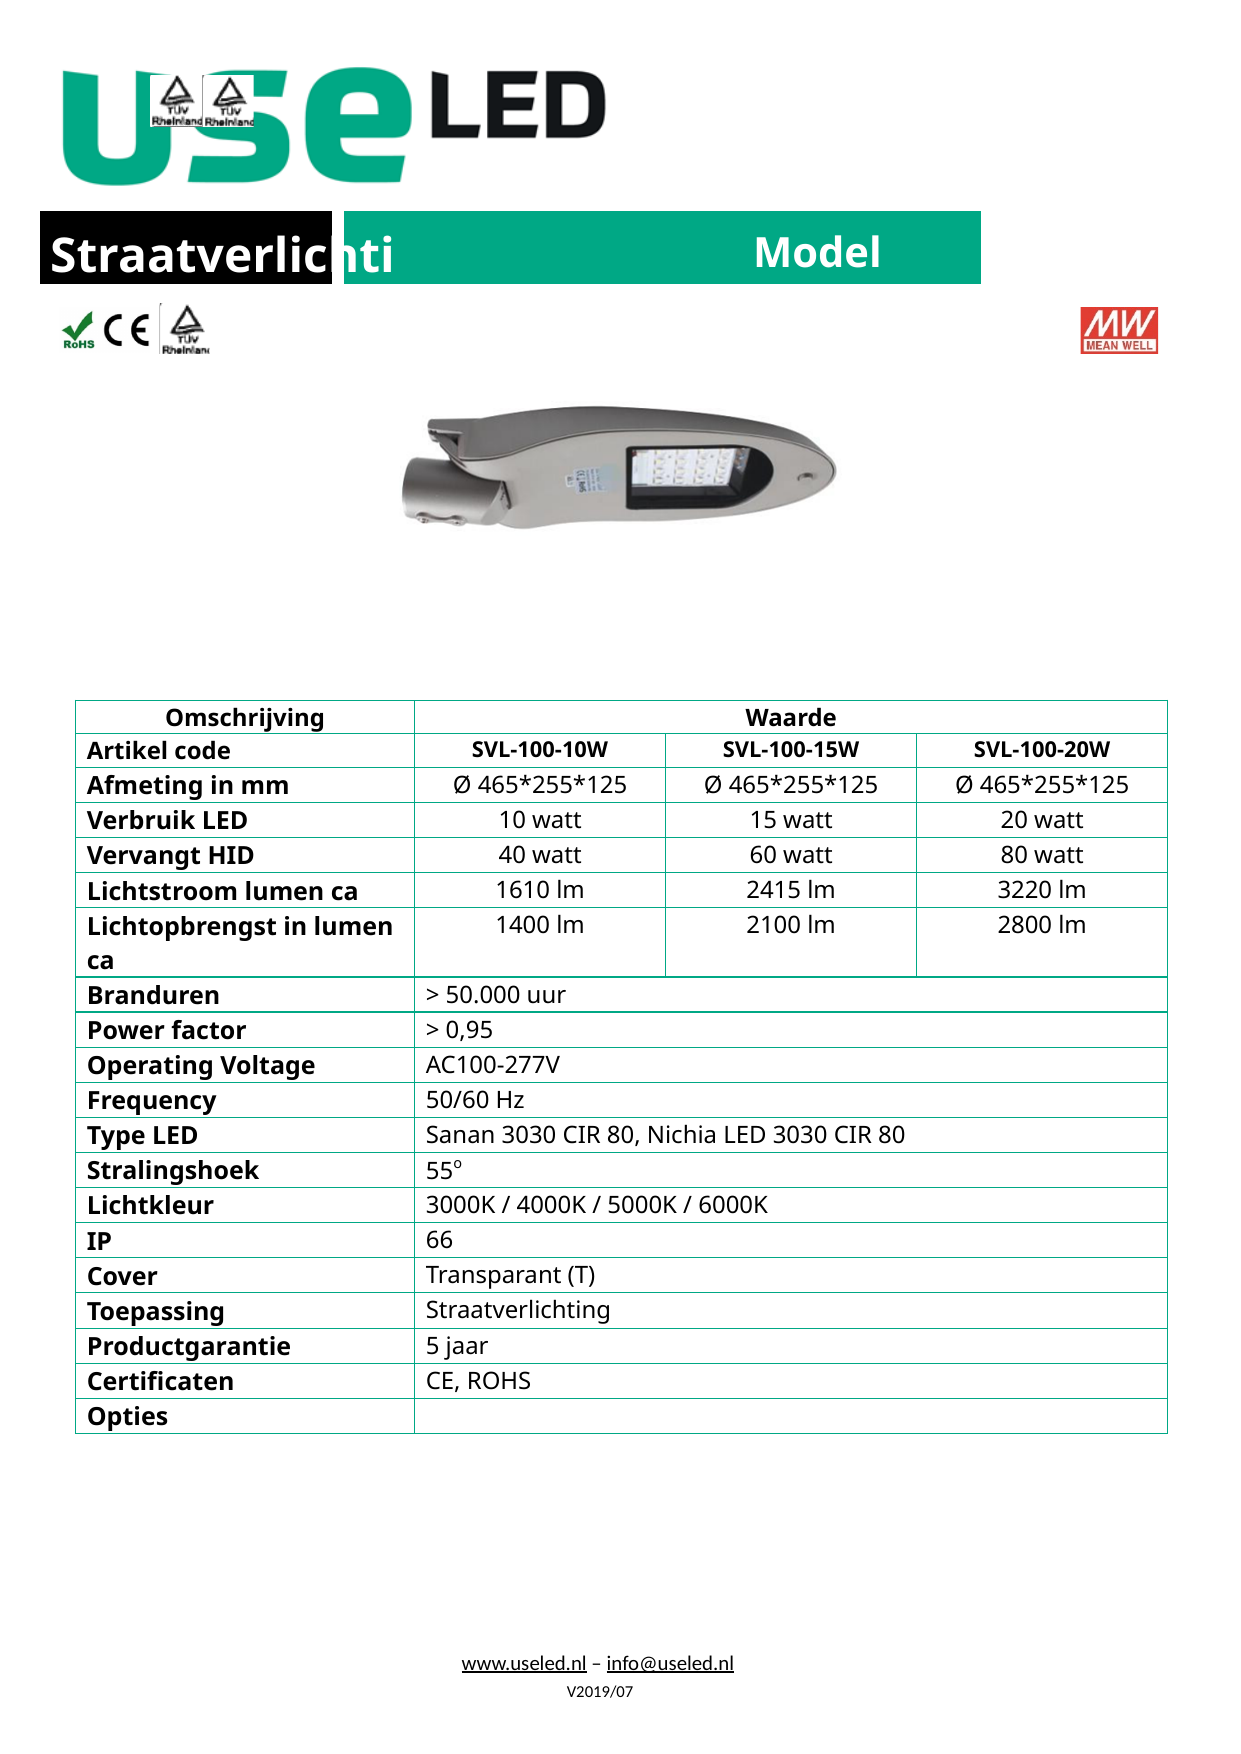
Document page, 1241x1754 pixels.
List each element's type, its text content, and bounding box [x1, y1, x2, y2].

table_cell Lichtstroom lumen ca [76, 873, 414, 907]
table_cell 40 watt [415, 838, 665, 872]
picture [393, 400, 843, 535]
table_cell 2415 lm [666, 873, 916, 907]
table_cell 15 watt [666, 803, 916, 837]
table_cell > 0,95 [415, 1013, 1167, 1047]
table_cell Ø 465*255*125 [917, 768, 1167, 802]
table_header [40, 211, 332, 284]
table_cell Type LED [76, 1118, 414, 1152]
table_cell Ø 465*255*125 [415, 768, 665, 802]
table_cell Certificaten [76, 1364, 414, 1398]
table_cell [415, 1399, 1167, 1433]
table_cell 60 watt [666, 838, 916, 872]
table_cell Frequency [76, 1083, 414, 1117]
table_cell 20 watt [917, 803, 1167, 837]
table_cell Cover [76, 1258, 414, 1292]
table_cell Branduren [76, 978, 414, 1011]
table_cell SVL-100-15W [666, 734, 916, 767]
table_cell Stralingshoek [76, 1153, 414, 1187]
table_cell AC100-277V [415, 1048, 1167, 1082]
table_cell 1400 lm [415, 908, 665, 976]
table_cell Transparant (T) [415, 1258, 1167, 1292]
table_cell Lichtkleur [76, 1188, 414, 1222]
table_cell 10 watt [415, 803, 665, 837]
table_cell 2800 lm [917, 908, 1167, 976]
table_cell 3220 lm [917, 873, 1167, 907]
table_cell 1610 lm [415, 873, 665, 907]
table_cell Verbruik LED [76, 803, 414, 837]
table_cell Afmeting in mm [76, 768, 414, 802]
table_cell 55o [415, 1153, 1167, 1187]
table_header Omschrijving [76, 701, 414, 733]
table_cell Vervangt HID [76, 838, 414, 872]
table_header [344, 211, 981, 284]
table_cell Artikel code [76, 734, 414, 767]
table_cell Sanan 3030 CIR 80, Nichia LED 3030 CIR 80 [415, 1118, 1167, 1152]
table_cell Productgarantie [76, 1329, 414, 1362]
table_cell Ø 465*255*125 [666, 768, 916, 802]
table_cell Power factor [76, 1013, 414, 1047]
table_cell Operating Voltage [76, 1048, 414, 1082]
picture [1080, 307, 1159, 354]
table_cell 66 [415, 1223, 1167, 1257]
table_cell SVL-100-20W [917, 734, 1167, 767]
table_cell 80 watt [917, 838, 1167, 872]
table_cell 2100 lm [666, 908, 916, 976]
table_cell Opties [76, 1399, 414, 1433]
table_cell Straatverlichting [415, 1293, 1167, 1327]
table_cell 50/60 Hz [415, 1083, 1167, 1117]
table_cell 3000K / 4000K / 5000K / 6000K [415, 1188, 1167, 1222]
table_cell 5 jaar [415, 1329, 1167, 1362]
table_cell Lichtopbrengst in lumen ca [76, 908, 414, 976]
table_cell SVL-100-10W [415, 734, 665, 767]
table_header Waarde [415, 701, 1167, 733]
table_cell Toepassing [76, 1293, 414, 1327]
table_cell IP [76, 1223, 414, 1257]
picture [53, 55, 615, 208]
table_cell CE, ROHS [415, 1364, 1167, 1398]
picture [58, 307, 150, 353]
table_cell > 50.000 uur [415, 978, 1167, 1011]
